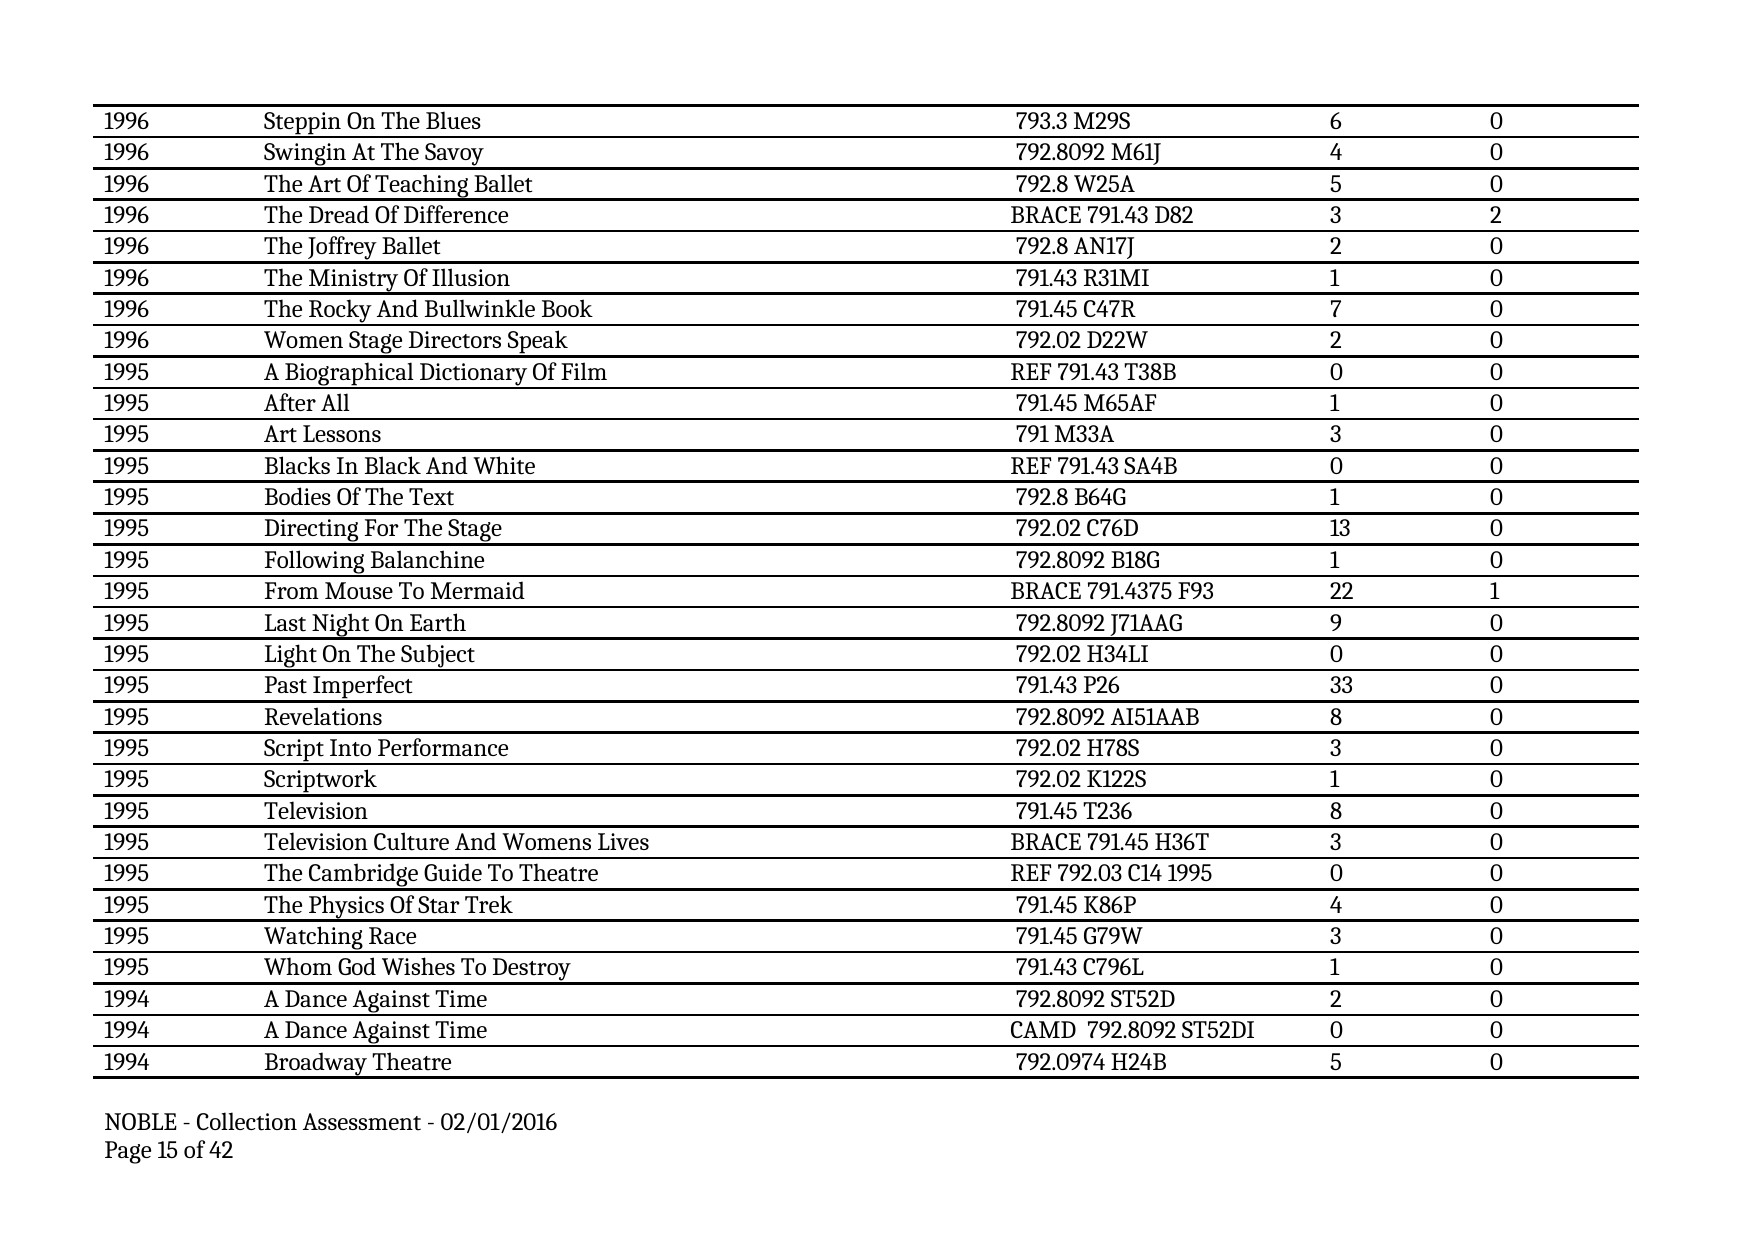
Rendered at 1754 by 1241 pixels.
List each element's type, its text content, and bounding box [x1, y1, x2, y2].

table_cell 1995 [93, 546, 253, 574]
table_cell 0 [1479, 546, 1638, 574]
table_cell A Dance Against Time [253, 985, 999, 1013]
table_cell 3 [1319, 734, 1478, 763]
table_cell 1 [1319, 953, 1478, 982]
table_cell 33 [1319, 671, 1478, 700]
table_cell 0 [1479, 358, 1638, 386]
table_cell 0 [1479, 326, 1638, 355]
table_cell 1995 [93, 703, 253, 731]
table_cell Last Night On Earth [253, 608, 999, 637]
table_cell 0 [1479, 389, 1638, 418]
table_cell 2 [1319, 985, 1478, 1013]
table_cell BRACE 791.43 D82 [999, 201, 1319, 229]
table_cell 0 [1479, 953, 1638, 982]
table_cell A Biographical Dictionary Of Film [253, 358, 999, 386]
table_cell 0 [1479, 295, 1638, 324]
table_cell 0 [1479, 138, 1638, 167]
table_cell 1995 [93, 891, 253, 919]
table_cell 6 [1319, 107, 1478, 136]
table_cell 1994 [93, 985, 253, 1013]
table_cell The Physics Of Star Trek [253, 891, 999, 919]
table_cell 1996 [93, 107, 253, 136]
table_cell 0 [1479, 1016, 1638, 1045]
table_cell 791.43 R31MI [999, 264, 1319, 292]
table_cell Blacks In Black And White [253, 452, 999, 480]
table_cell From Mouse To Mermaid [253, 577, 999, 606]
table_cell 0 [1479, 452, 1638, 480]
table_cell 1994 [93, 1016, 253, 1045]
table_cell Watching Race [253, 922, 999, 951]
table_cell 0 [1319, 358, 1478, 386]
table_cell 0 [1479, 264, 1638, 292]
table_cell 1995 [93, 859, 253, 888]
table_cell 0 [1479, 608, 1638, 637]
table_cell The Cambridge Guide To Theatre [253, 859, 999, 888]
table_cell 792.02 D22W [999, 326, 1319, 355]
table_cell 792.02 K122S [999, 765, 1319, 794]
table_cell 1995 [93, 765, 253, 794]
table_cell 792.8092 B18G [999, 546, 1319, 574]
table_cell 0 [1479, 170, 1638, 198]
table_cell Women Stage Directors Speak [253, 326, 999, 355]
table_cell The Joffrey Ballet [253, 232, 999, 261]
table_cell 0 [1479, 420, 1638, 449]
table_cell 791.45 G79W [999, 922, 1319, 951]
table_cell 0 [1479, 797, 1638, 825]
table_cell 0 [1479, 828, 1638, 857]
table_cell 3 [1319, 922, 1478, 951]
table_cell BRACE 791.4375 F93 [999, 577, 1319, 606]
table_cell 792.0974 H24B [999, 1047, 1319, 1076]
table_cell Steppin On The Blues [253, 107, 999, 136]
table_cell 9 [1319, 608, 1478, 637]
table_cell 0 [1479, 671, 1638, 700]
table_cell 5 [1319, 170, 1478, 198]
table_cell Television [253, 797, 999, 825]
table_cell 1996 [93, 170, 253, 198]
table_cell 791.45 M65AF [999, 389, 1319, 418]
table_cell 5 [1319, 1047, 1478, 1076]
table_cell 0 [1479, 734, 1638, 763]
table_cell 791.45 K86P [999, 891, 1319, 919]
table_cell 0 [1479, 859, 1638, 888]
table_cell 0 [1479, 985, 1638, 1013]
table_cell 792.8092 ST52D [999, 985, 1319, 1013]
table_cell Broadway Theatre [253, 1047, 999, 1076]
table_cell 13 [1319, 515, 1478, 543]
table_cell 0 [1479, 891, 1638, 919]
table_cell 1995 [93, 828, 253, 857]
table_cell 1 [1479, 577, 1638, 606]
table_cell 0 [1479, 765, 1638, 794]
table_cell 1995 [93, 640, 253, 668]
table_cell 1995 [93, 452, 253, 480]
table_cell 791.43 C796L [999, 953, 1319, 982]
table_cell 791 M33A [999, 420, 1319, 449]
table_cell The Art Of Teaching Ballet [253, 170, 999, 198]
table_cell 0 [1479, 515, 1638, 543]
table_cell REF 791.43 T38B [999, 358, 1319, 386]
table_cell 3 [1319, 201, 1478, 229]
table_cell 0 [1479, 107, 1638, 136]
table_cell 0 [1319, 452, 1478, 480]
table_cell 0 [1479, 703, 1638, 731]
table_cell Revelations [253, 703, 999, 731]
table_cell 1 [1319, 546, 1478, 574]
table_cell 3 [1319, 828, 1478, 857]
table_cell 1996 [93, 326, 253, 355]
table_cell The Rocky And Bullwinkle Book [253, 295, 999, 324]
table_cell 1994 [93, 1047, 253, 1076]
table_cell 0 [1319, 640, 1478, 668]
table_cell 0 [1479, 483, 1638, 512]
table_cell Light On The Subject [253, 640, 999, 668]
table_cell 0 [1319, 1016, 1478, 1045]
table_cell REF 791.43 SA4B [999, 452, 1319, 480]
table_cell 1995 [93, 953, 253, 982]
table_cell Scriptwork [253, 765, 999, 794]
table_cell 8 [1319, 703, 1478, 731]
table_cell 792.8092 J71AAG [999, 608, 1319, 637]
table_cell 2 [1319, 326, 1478, 355]
table_cell 1995 [93, 420, 253, 449]
table_cell 22 [1319, 577, 1478, 606]
table_cell 4 [1319, 891, 1478, 919]
table_cell The Dread Of Difference [253, 201, 999, 229]
table_cell Script Into Performance [253, 734, 999, 763]
table_cell 1995 [93, 797, 253, 825]
table_cell 1995 [93, 671, 253, 700]
table_cell 1995 [93, 577, 253, 606]
table_cell 791.43 P26 [999, 671, 1319, 700]
table_cell 1 [1319, 389, 1478, 418]
table_cell 0 [1479, 922, 1638, 951]
table_cell After All [253, 389, 999, 418]
table_cell 0 [1479, 232, 1638, 261]
table_cell 792.8 AN17J [999, 232, 1319, 261]
table_cell 1995 [93, 734, 253, 763]
table_cell CAMD 792.8092 ST52DI [999, 1016, 1319, 1045]
table_cell 0 [1479, 1047, 1638, 1076]
table_cell 1996 [93, 138, 253, 167]
table_cell 1996 [93, 201, 253, 229]
table_cell Past Imperfect [253, 671, 999, 700]
table_cell 1996 [93, 295, 253, 324]
table_cell REF 792.03 C14 1995 [999, 859, 1319, 888]
table_cell 792.8092 M61J [999, 138, 1319, 167]
table_cell 4 [1319, 138, 1478, 167]
table_cell 1 [1319, 765, 1478, 794]
table_cell 2 [1479, 201, 1638, 229]
table_cell 792.8092 AI51AAB [999, 703, 1319, 731]
table_cell 8 [1319, 797, 1478, 825]
table_cell 792.8 W25A [999, 170, 1319, 198]
table_cell 1 [1319, 483, 1478, 512]
table_cell 792.02 H34LI [999, 640, 1319, 668]
table_cell BRACE 791.45 H36T [999, 828, 1319, 857]
table_cell 7 [1319, 295, 1478, 324]
table_cell 1995 [93, 608, 253, 637]
table_cell 0 [1479, 640, 1638, 668]
table_cell Bodies Of The Text [253, 483, 999, 512]
table_cell 792.02 H78S [999, 734, 1319, 763]
table_cell Following Balanchine [253, 546, 999, 574]
table_cell 791.45 C47R [999, 295, 1319, 324]
table_cell 792.8 B64G [999, 483, 1319, 512]
table_cell 1995 [93, 389, 253, 418]
table_cell Swingin At The Savoy [253, 138, 999, 167]
table_cell 791.45 T236 [999, 797, 1319, 825]
table_cell 793.3 M29S [999, 107, 1319, 136]
table_cell Directing For The Stage [253, 515, 999, 543]
table_cell Television Culture And Womens Lives [253, 828, 999, 857]
table_cell 792.02 C76D [999, 515, 1319, 543]
table_cell Art Lessons [253, 420, 999, 449]
table_cell 0 [1319, 859, 1478, 888]
table_cell 1 [1319, 264, 1478, 292]
table_cell A Dance Against Time [253, 1016, 999, 1045]
table_cell Whom God Wishes To Destroy [253, 953, 999, 982]
table_cell 1995 [93, 515, 253, 543]
table_cell 1996 [93, 264, 253, 292]
table_cell 1995 [93, 922, 253, 951]
table_cell 1995 [93, 483, 253, 512]
table_cell 1996 [93, 232, 253, 261]
table_cell 2 [1319, 232, 1478, 261]
table_cell 3 [1319, 420, 1478, 449]
table_cell 1995 [93, 358, 253, 386]
table_cell The Ministry Of Illusion [253, 264, 999, 292]
